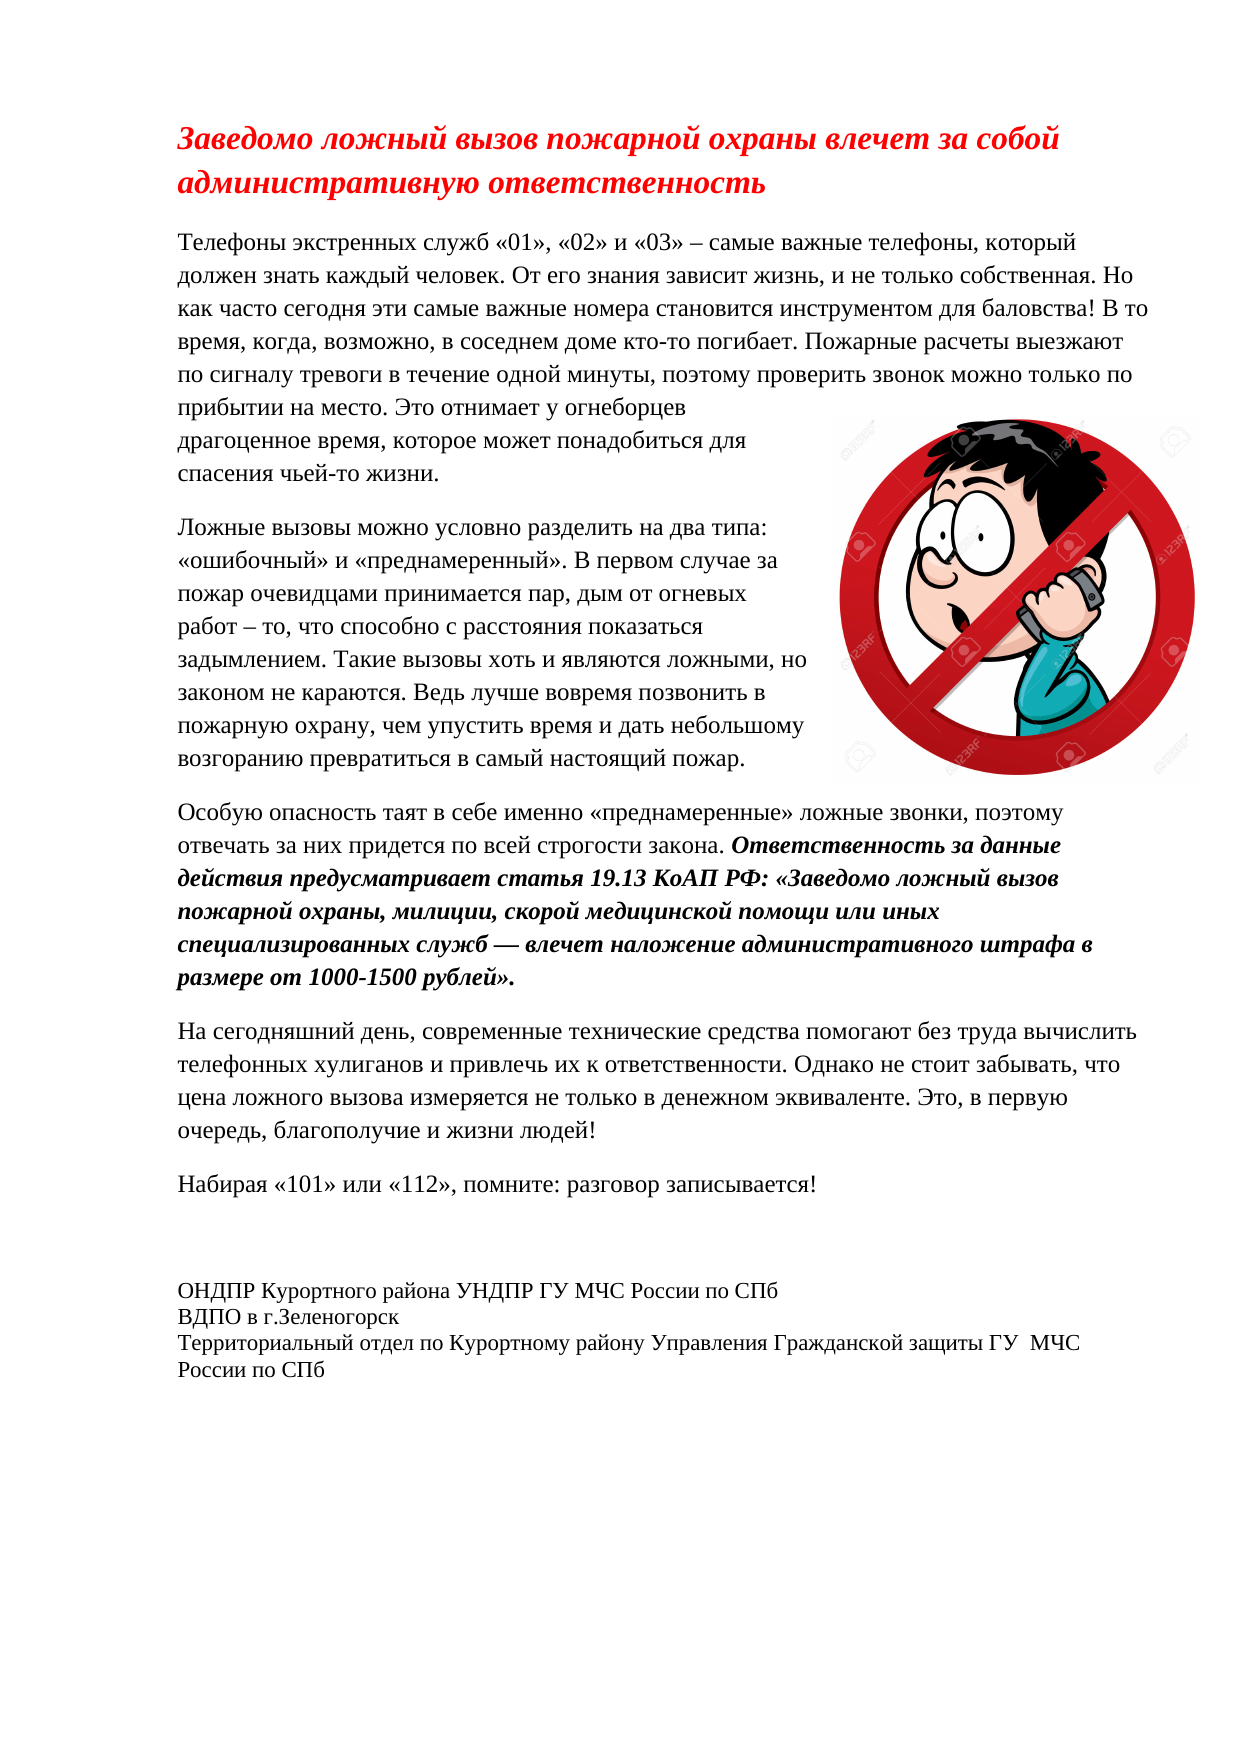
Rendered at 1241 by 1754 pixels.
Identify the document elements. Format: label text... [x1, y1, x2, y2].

text Особую опасность таят в себе именно «преднамеренные» ложные звонки, поэтому отвечать за них придется по всей строгости закона. Ответственность за данные действия предусматривает статья 19.13 КоАП РФ: «Заведомо ложный вызов пожарной охраны, милиции, скорой медицинской помощи или иных специализированных служб — влечет наложение административного штрафа в размере от 1000-1500 рублей». [177, 797, 1152, 991]
picture [830, 411, 1201, 783]
text На сегодняшний день, современные технические средства помогают без труда вычислить телефонных хулиганов и привлечь их к ответственности. Однако не стоит забывать, что цена ложного вызова измеряется не только в денежном эквиваленте. Это, в первую очередь, благополучие и жизни людей! [177, 1016, 1152, 1144]
text ОНДПР Курортного района УНДПР ГУ МЧС России по СПб [177, 1277, 1152, 1303]
text Набирая «101» или «112», помните: разговор записывается! [177, 1169, 1152, 1198]
text Телефоны экстренных служб «01», «02» и «03» – самые важные телефоны, который должен знать каждый человек. От его знания зависит жизнь, и не только собственная. Но как часто сегодня эти самые важные номера становится инструментом для баловства! В то время, когда, возможно, в соседнем доме кто-то погибает. Пожарные расчеты выезжают по сигналу тревоги в течение одной минуты, поэтому проверить звонок можно только по прибытии на место. Это отнимает у огнеборцев драгоценное время, которое может понадобиться для спасения чьей-то жизни. [177, 227, 1152, 487]
text Ложные вызовы можно условно разделить на два типа: «ошибочный» и «преднамеренный». В первом случае за пожар очевидцами принимается пар, дым от огневых работ – то, что способно с расстояния показаться задымлением. Такие вызовы хоть и являются ложными, но законом не караются. Ведь лучше вовремя позвонить в пожарную охрану, чем упустить время и дать небольшому возгоранию превратиться в самый настоящий пожар. [177, 512, 830, 772]
text ВДПО в г.Зеленогорск [177, 1303, 1152, 1329]
text Территориальный отдел по Курортному району Управления Гражданской защиты ГУ МЧС России по СПб [177, 1329, 1152, 1382]
text Заведомо ложный вызов пожарной охраны влечет за собой административную ответственность [177, 118, 1152, 201]
